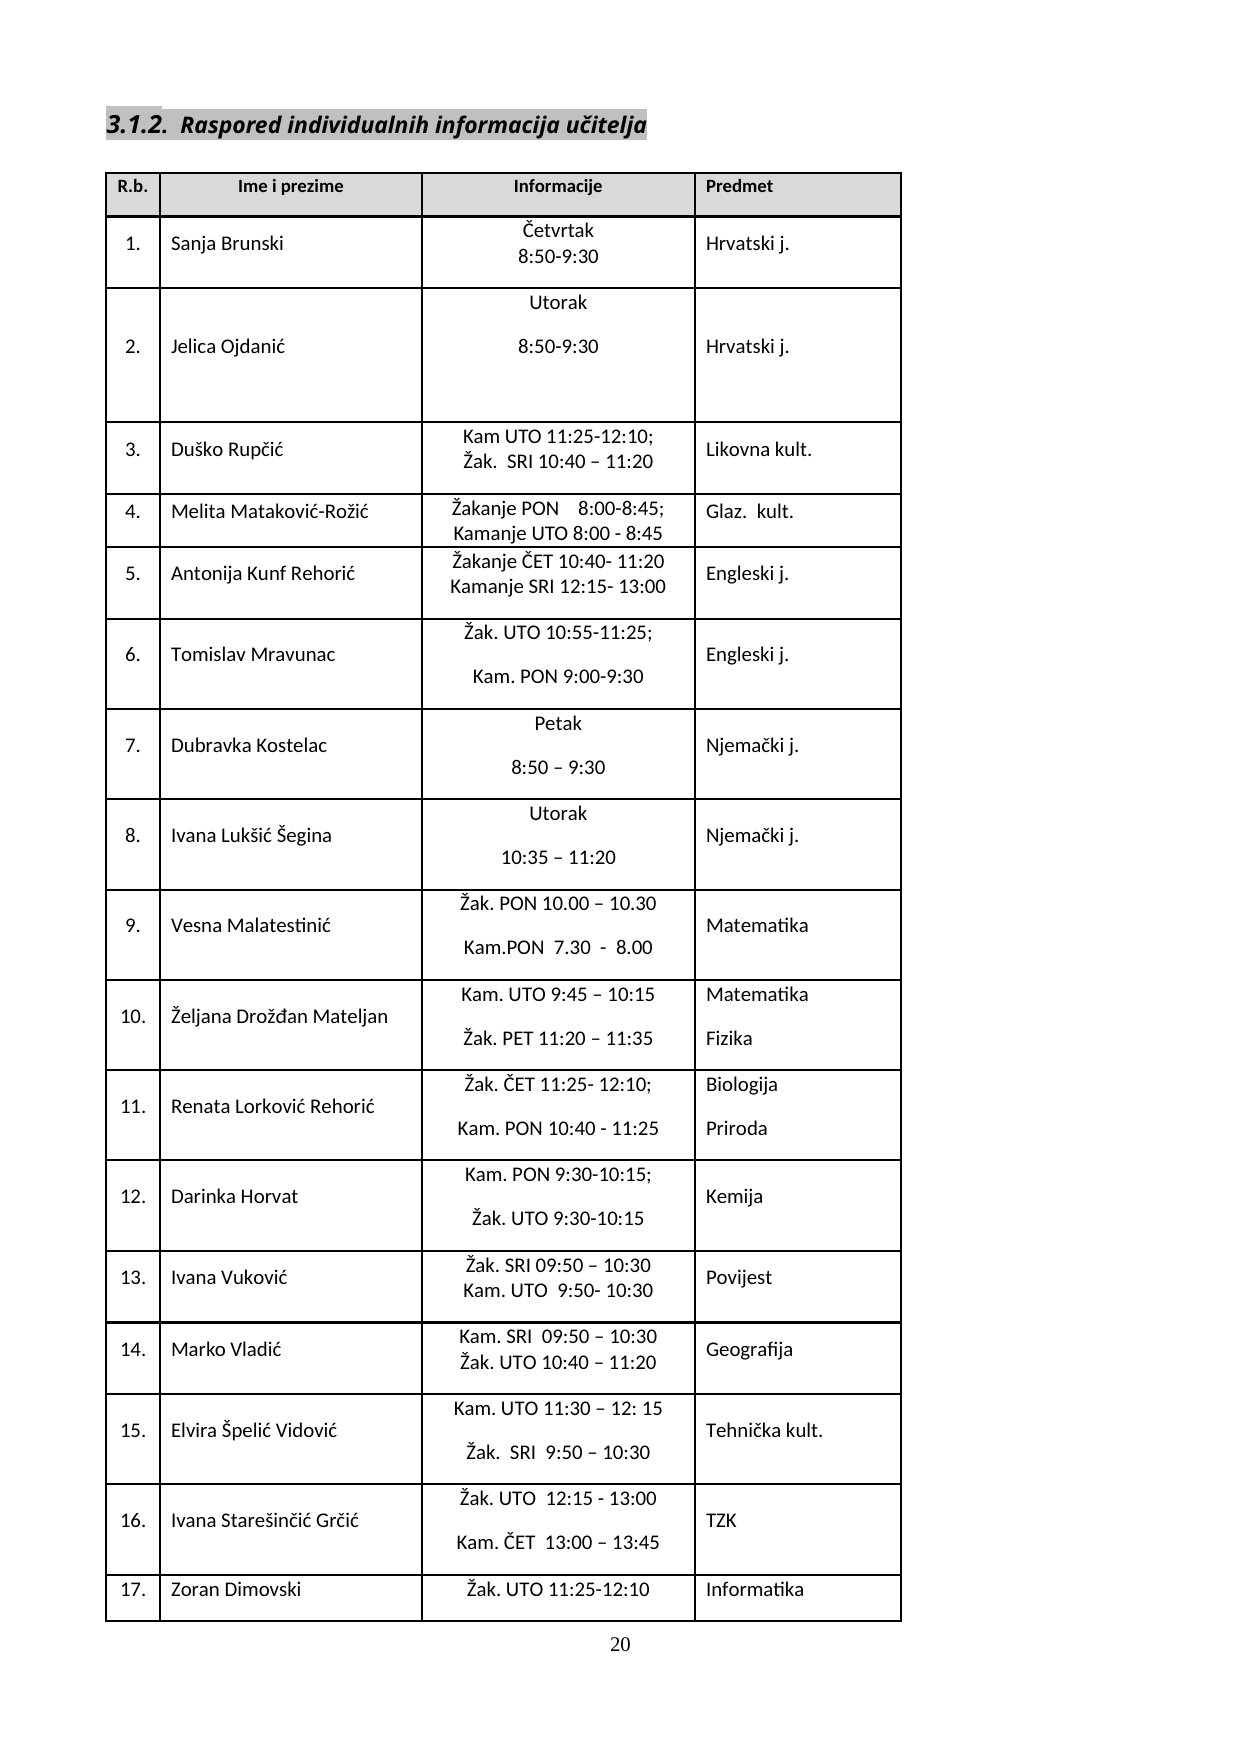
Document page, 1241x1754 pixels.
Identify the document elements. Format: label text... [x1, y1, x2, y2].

table_cell Dubravka Kostelac [161, 710, 421, 798]
table_cell Ivana Starešinčić Grčić [161, 1485, 421, 1574]
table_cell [423, 1576, 694, 1620]
table_cell Sanja Brunski [161, 218, 421, 287]
table_cell Tomislav Mravunac [161, 620, 421, 708]
table_cell 9. [107, 891, 159, 979]
table_cell Duško Rupčić [161, 423, 421, 493]
table_cell 5. [107, 548, 159, 617]
table_cell Utorak 8:50-9:30 [423, 289, 694, 421]
table_cell Žak. SRI 09:50 – 10:30 Kam. UTO 9:50- 10:30 [423, 1252, 694, 1321]
table_cell Žak. UTO 10:55-11:25; Kam. PON 9:00-9:30 [423, 620, 694, 708]
table_header Predmet [696, 174, 900, 215]
table_cell Njemački j. [696, 800, 900, 888]
table_cell Jelica Ojdanić [161, 289, 421, 421]
table_cell 1. [107, 218, 159, 287]
table_cell Matematika Fizika [696, 981, 900, 1069]
table_cell Marko Vladić [161, 1324, 421, 1393]
table_header Ime i prezime [161, 174, 421, 215]
table_cell Elvira Špelić Vidović [161, 1395, 421, 1483]
table_cell Engleski j. [696, 548, 900, 617]
table_cell 14. [107, 1324, 159, 1393]
table_cell Antonija Kunf Rehorić [161, 548, 421, 617]
table_cell 12. [107, 1161, 159, 1250]
table_cell Hrvatski j. [696, 218, 900, 287]
table_cell 8. [107, 800, 159, 888]
table_cell Informatika [696, 1576, 900, 1620]
table_cell 11. [107, 1071, 159, 1159]
table_cell Likovna kult. [696, 423, 900, 493]
table_cell Kam. UTO 11:30 – 12: 15 Žak. SRI 9:50 – 10:30 [423, 1395, 694, 1483]
table_cell Kam. SRI 09:50 – 10:30 Žak. UTO 10:40 – 11:20 [423, 1324, 694, 1393]
table_cell 16. [107, 1485, 159, 1574]
table_cell Njemački j. [696, 710, 900, 798]
table_cell Ivana Vuković [161, 1252, 421, 1321]
table_cell 3. [107, 423, 159, 493]
table_cell Renata Lorković Rehorić [161, 1071, 421, 1159]
table_cell Kam UTO 11:25-12:10; Žak. SRI 10:40 – 11:20 [423, 423, 694, 493]
table_cell TZK [696, 1485, 900, 1574]
table_cell Biologija Priroda [696, 1071, 900, 1159]
table_cell Petak 8:50 – 9:30 [423, 710, 694, 798]
table_cell Žak. PON 10.00 – 10.30 Kam.PON 7.30 - 8.00 [423, 891, 694, 979]
table_cell 6. [107, 620, 159, 708]
table_cell Kam. UTO 9:45 – 10:15 Žak. PET 11:20 – 11:35 [423, 981, 694, 1069]
table_cell Vesna Malatestinić [161, 891, 421, 979]
table_cell Hrvatski j. [696, 289, 900, 421]
table_cell Žak. ČET 11:25- 12:10; Kam. PON 10:40 - 11:25 [423, 1071, 694, 1159]
table_cell Darinka Horvat [161, 1161, 421, 1250]
table_cell Povijest [696, 1252, 900, 1321]
table_cell Engleski j. [696, 620, 900, 708]
table_cell 4. [107, 495, 159, 546]
text 3.1.2. Raspored individualnih informacija učitelja [162, 106, 1134, 140]
table_cell Četvrtak 8:50-9:30 [423, 218, 694, 287]
table_cell 17. [107, 1576, 159, 1620]
table_cell Zoran Dimovski [161, 1576, 421, 1620]
table_cell Željana Drožđan Mateljan [161, 981, 421, 1069]
table_cell Ivana Lukšić Šegina [161, 800, 421, 888]
table_cell 10. [107, 981, 159, 1069]
table_cell Utorak 10:35 – 11:20 [423, 800, 694, 888]
table_header Informacije [423, 174, 694, 215]
table_cell Glaz. kult. [696, 495, 900, 546]
table_cell Kemija [696, 1161, 900, 1250]
table_cell Melita Mataković-Rožić [161, 495, 421, 546]
table_cell 13. [107, 1252, 159, 1321]
table_cell 2. [107, 289, 159, 421]
table_cell Kam. PON 9:30-10:15; Žak. UTO 9:30-10:15 [423, 1161, 694, 1250]
table_cell Tehnička kult. [696, 1395, 900, 1483]
table_cell 7. [107, 710, 159, 798]
table_cell Žakanje ČET 10:40- 11:20 Kamanje SRI 12:15- 13:00 [423, 548, 694, 617]
table_cell Geografija [696, 1324, 900, 1393]
table_cell 15. [107, 1395, 159, 1483]
table_cell Žakanje PON 8:00-8:45; Kamanje UTO 8:00 - 8:45 [423, 495, 694, 546]
table_header R.b. [107, 174, 159, 215]
table_cell Žak. UTO 12:15 - 13:00 Kam. ČET 13:00 – 13:45 [423, 1485, 694, 1574]
table_cell Matematika [696, 891, 900, 979]
